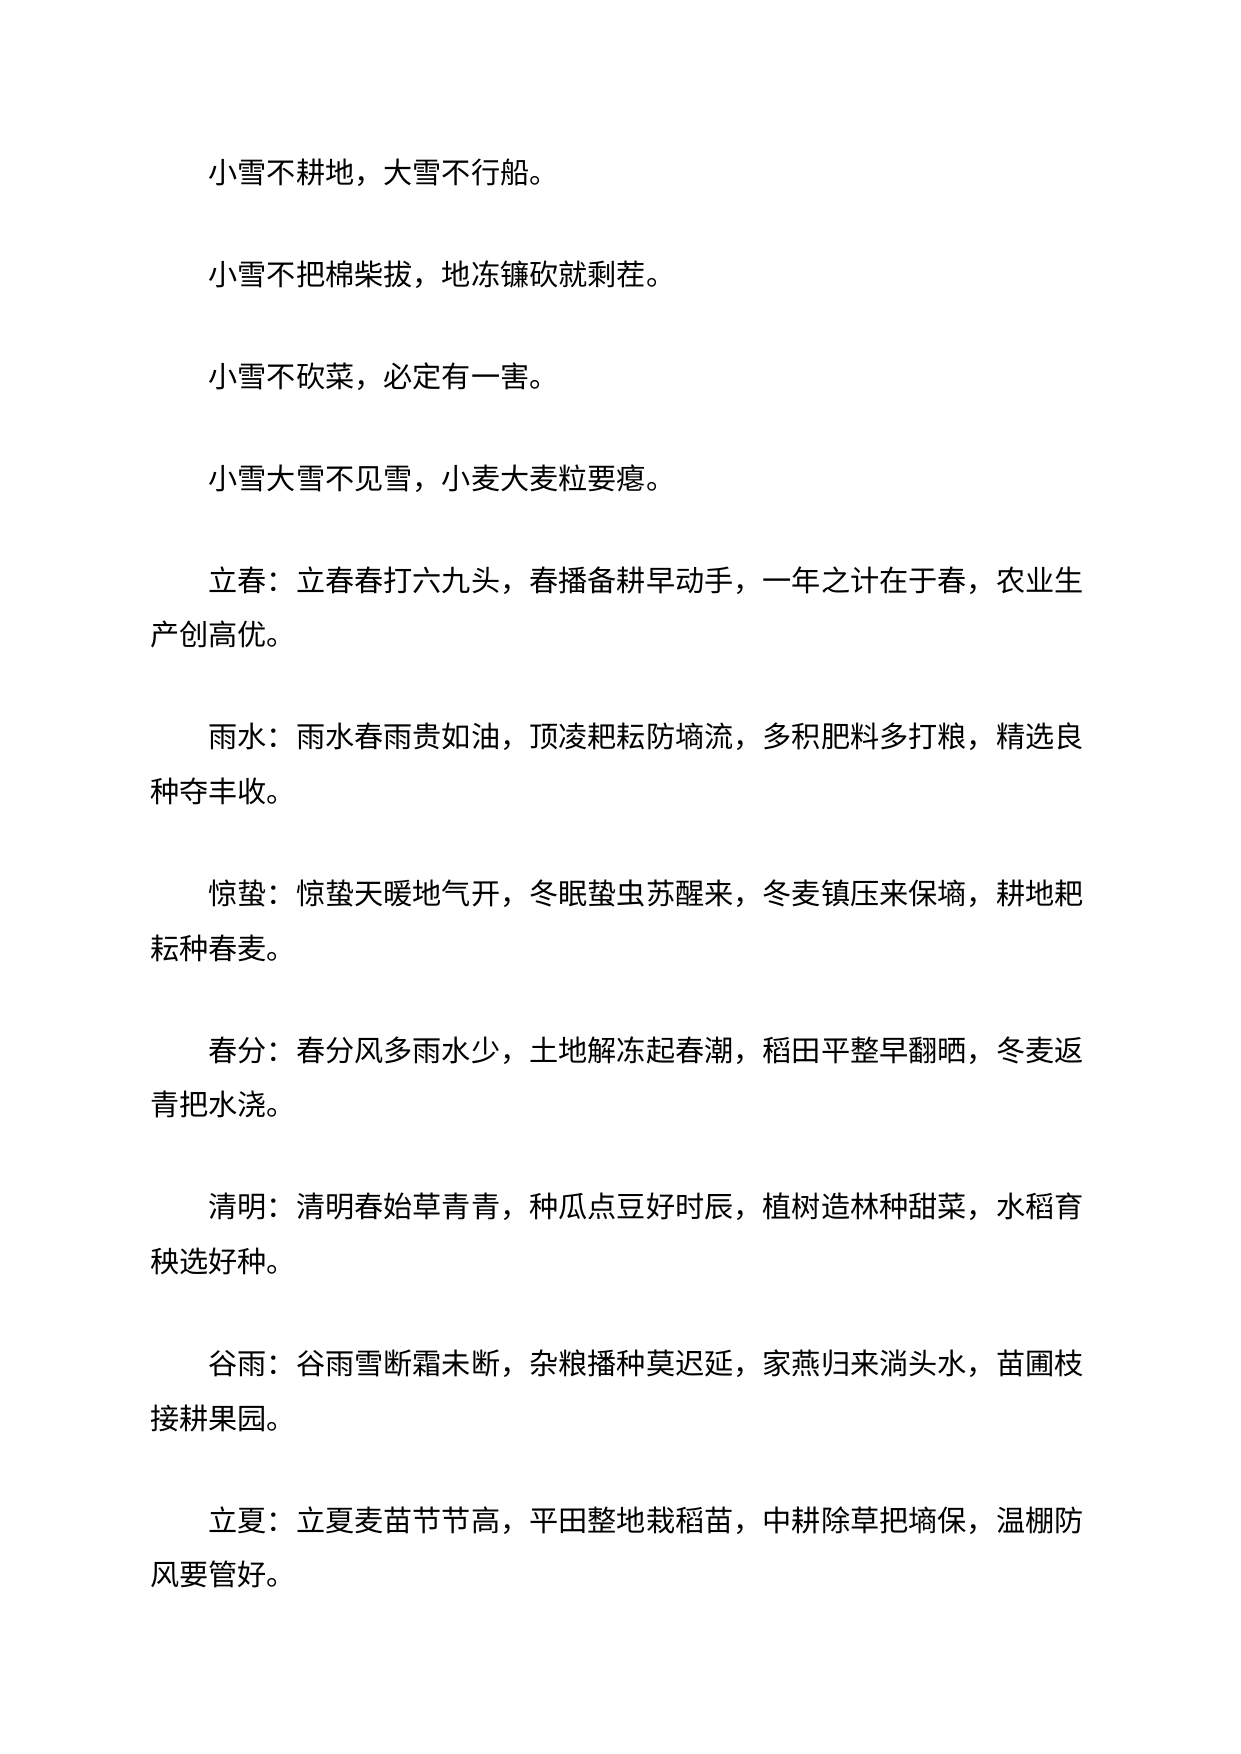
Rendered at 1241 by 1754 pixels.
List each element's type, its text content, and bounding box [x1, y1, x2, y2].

text 春分：春分风多雨水少，土地解冻起春潮，稻田平整早翻晒，冬麦返青把水浇。 [150, 1027, 1090, 1124]
text 小雪不耕地，大雪不行船。 [150, 150, 1090, 192]
text 小雪不把棉柴拔，地冻镰砍就剩茬。 [150, 252, 1090, 294]
text 雨水：雨水春雨贵如油，顶凌耙耘防墒流，多积肥料多打粮，精选良种夺丰收。 [150, 714, 1090, 811]
text 立春：立春春打六九头，春播备耕早动手，一年之计在于春，农业生产创高优。 [150, 557, 1090, 654]
text 惊蛰：惊蛰天暖地气开，冬眠蛰虫苏醒来，冬麦镇压来保墒，耕地耙耘种春麦。 [150, 870, 1090, 968]
text 谷雨：谷雨雪断霜未断，杂粮播种莫迟延，家燕归来淌头水，苗圃枝接耕果园。 [150, 1340, 1090, 1438]
text 小雪不砍菜，必定有一害。 [150, 353, 1090, 396]
text 清明：清明春始草青青，种瓜点豆好时辰，植树造林种甜菜，水稻育秧选好种。 [150, 1184, 1090, 1281]
text 小雪大雪不见雪，小麦大麦粒要瘪。 [150, 455, 1090, 498]
text 立夏：立夏麦苗节节高，平田整地栽稻苗，中耕除草把墒保，温棚防风要管好。 [150, 1497, 1090, 1594]
